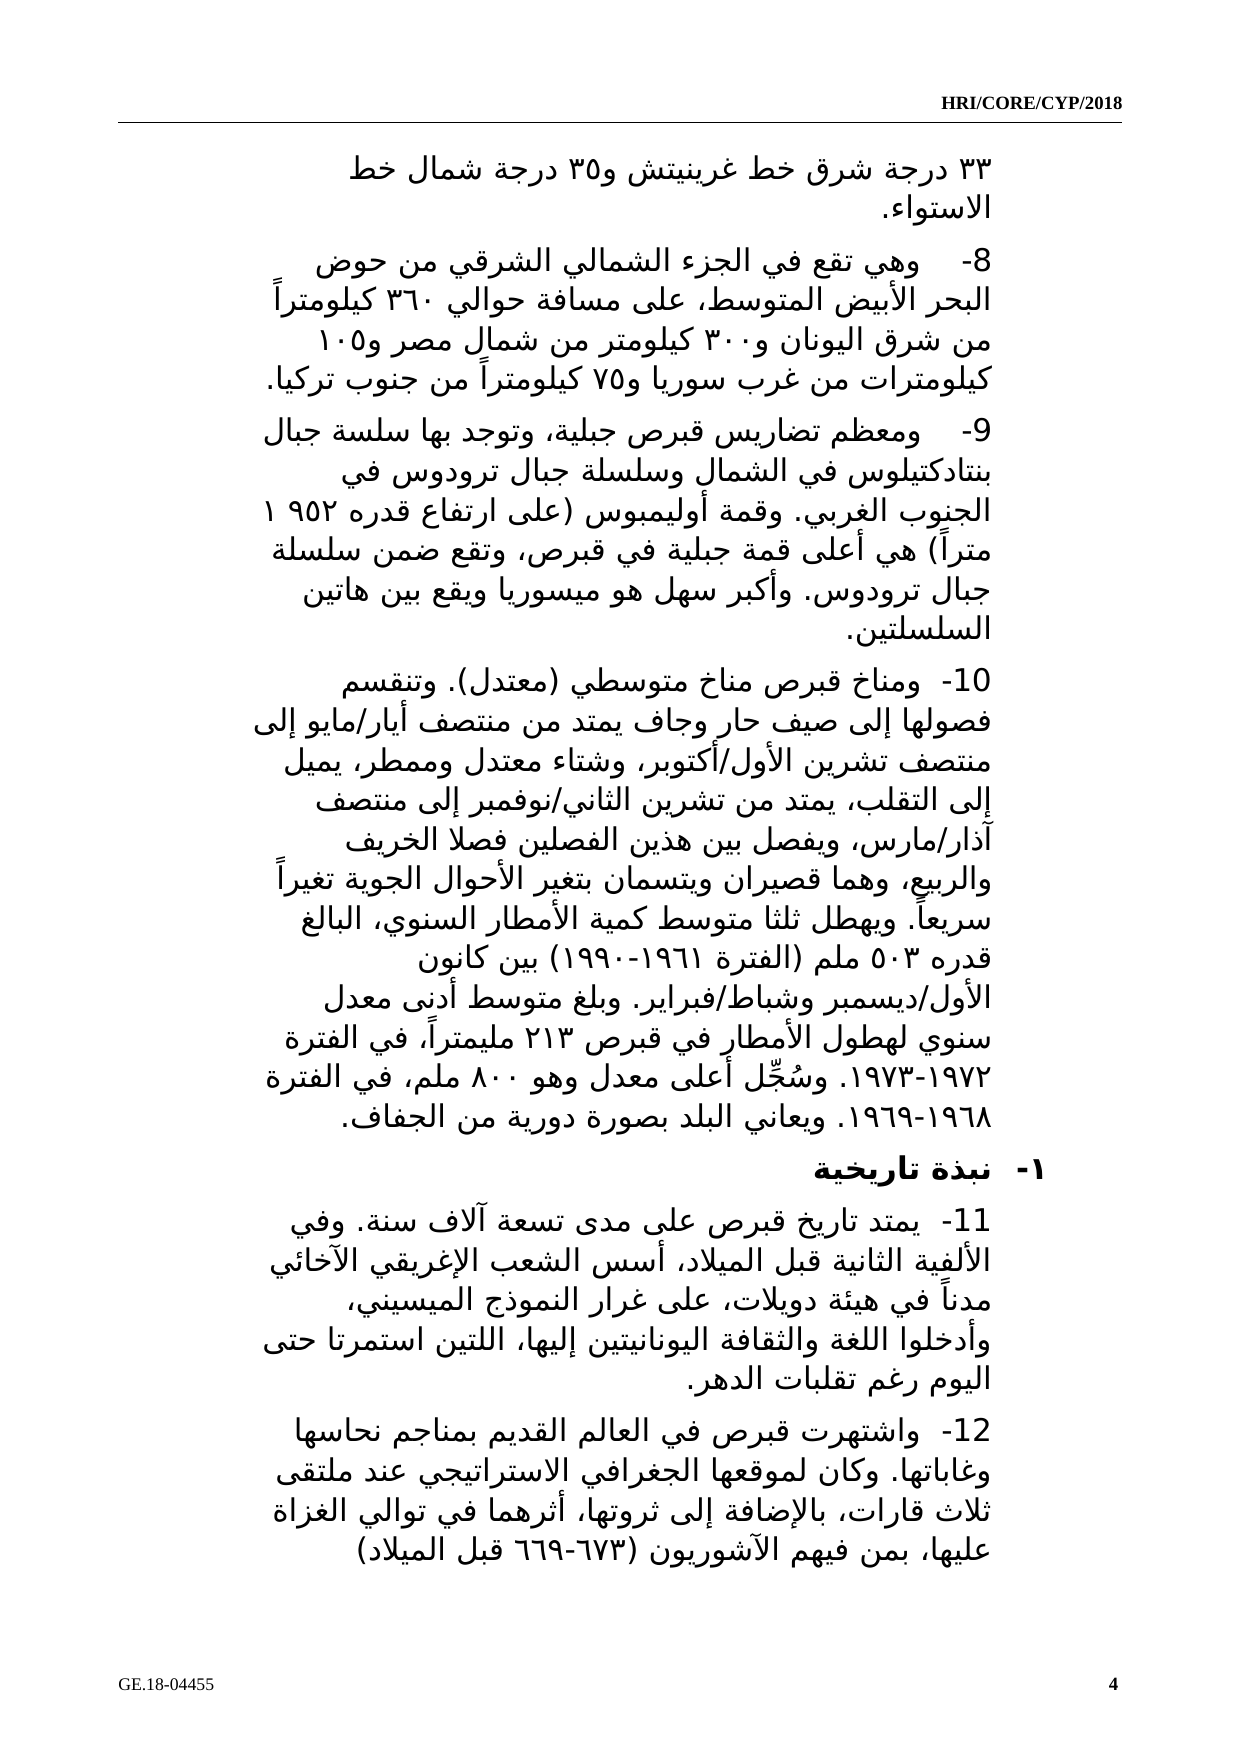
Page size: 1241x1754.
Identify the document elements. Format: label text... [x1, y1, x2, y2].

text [248, 148, 992, 227]
text 9- ومعظم تضاريس قبرص جبلية، وتوجد بها سلسة جبال بنتادكتيلوس في الشمال وسلسلة جبال ترودوس في الجنوب الغربي. وقمة أوليمبوس (على ارتفاع قدره ٩٥٢ ١ متراً) هي أعلى قمة جبلية في قبرص، وتقع ضمن سلسلة جبال ترودوس. وأكبر سهل هو ميسوريا ويقع بين هاتين السلسلتين. [248, 410, 992, 648]
text 10- ومناخ قبرص مناخ متوسطي (معتدل). وتنقسم فصولها إلى صيف حار وجاف يمتد من منتصف أيار/مايو إلى منتصف تشرين الأول/أكتوبر، وشتاء معتدل وممطر، يميل إلى التقلب، يمتد من تشرين الثاني/نوفمبر إلى منتصف آذار/مارس، ويفصل بين هذين الفصلين فصلا الخريف والربيع، وهما قصيران ويتسمان بتغير الأحوال الجوية تغيراً سريعاً. ويهطل ثلثا متوسط كمية الأمطار السنوي، البالغ قدره ٥٠٣ ملم (الفترة ١٩٦١-١٩٩٠) بين كانون الأول/ديسمبر وشباط/فبراير. وبلغ متوسط أدنى معدل سنوي لهطول الأمطار في قبرص ٢١٣ مليمتراً، في الفترة ١٩٧٢-١٩٧٣. وسُجِّل أعلى معدل وهو ٨٠٠ ملم، في الفترة ١٩٦٨-١٩٦٩. ويعاني البلد بصورة دورية من الجفاف. [248, 660, 992, 1135]
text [248, 1410, 992, 1568]
text ١- نبذة تاريخية [248, 1148, 1122, 1187]
text 11- يمتد تاريخ قبرص على مدى تسعة آلاف سنة. وفي الألفية الثانية قبل الميلاد، أسس الشعب الإغريقي الآخائي مدناً في هيئة دويلات، على غرار النموذج الميسيني، وأدخلوا اللغة والثقافة اليونانيتين إليها، اللتين استمرتا حتى اليوم رغم تقلبات الدهر. [248, 1200, 992, 1398]
text 8- وهي تقع في الجزء الشمالي الشرقي من حوض البحر الأبيض المتوسط، على مسافة حوالي ٣٦٠ كيلومتراً من شرق اليونان و٣٠٠ كيلومتر من شمال مصر و١٠٥ كيلومترات من غرب سوريا و٧٥ كيلومتراً من جنوب تركيا. [248, 239, 992, 398]
